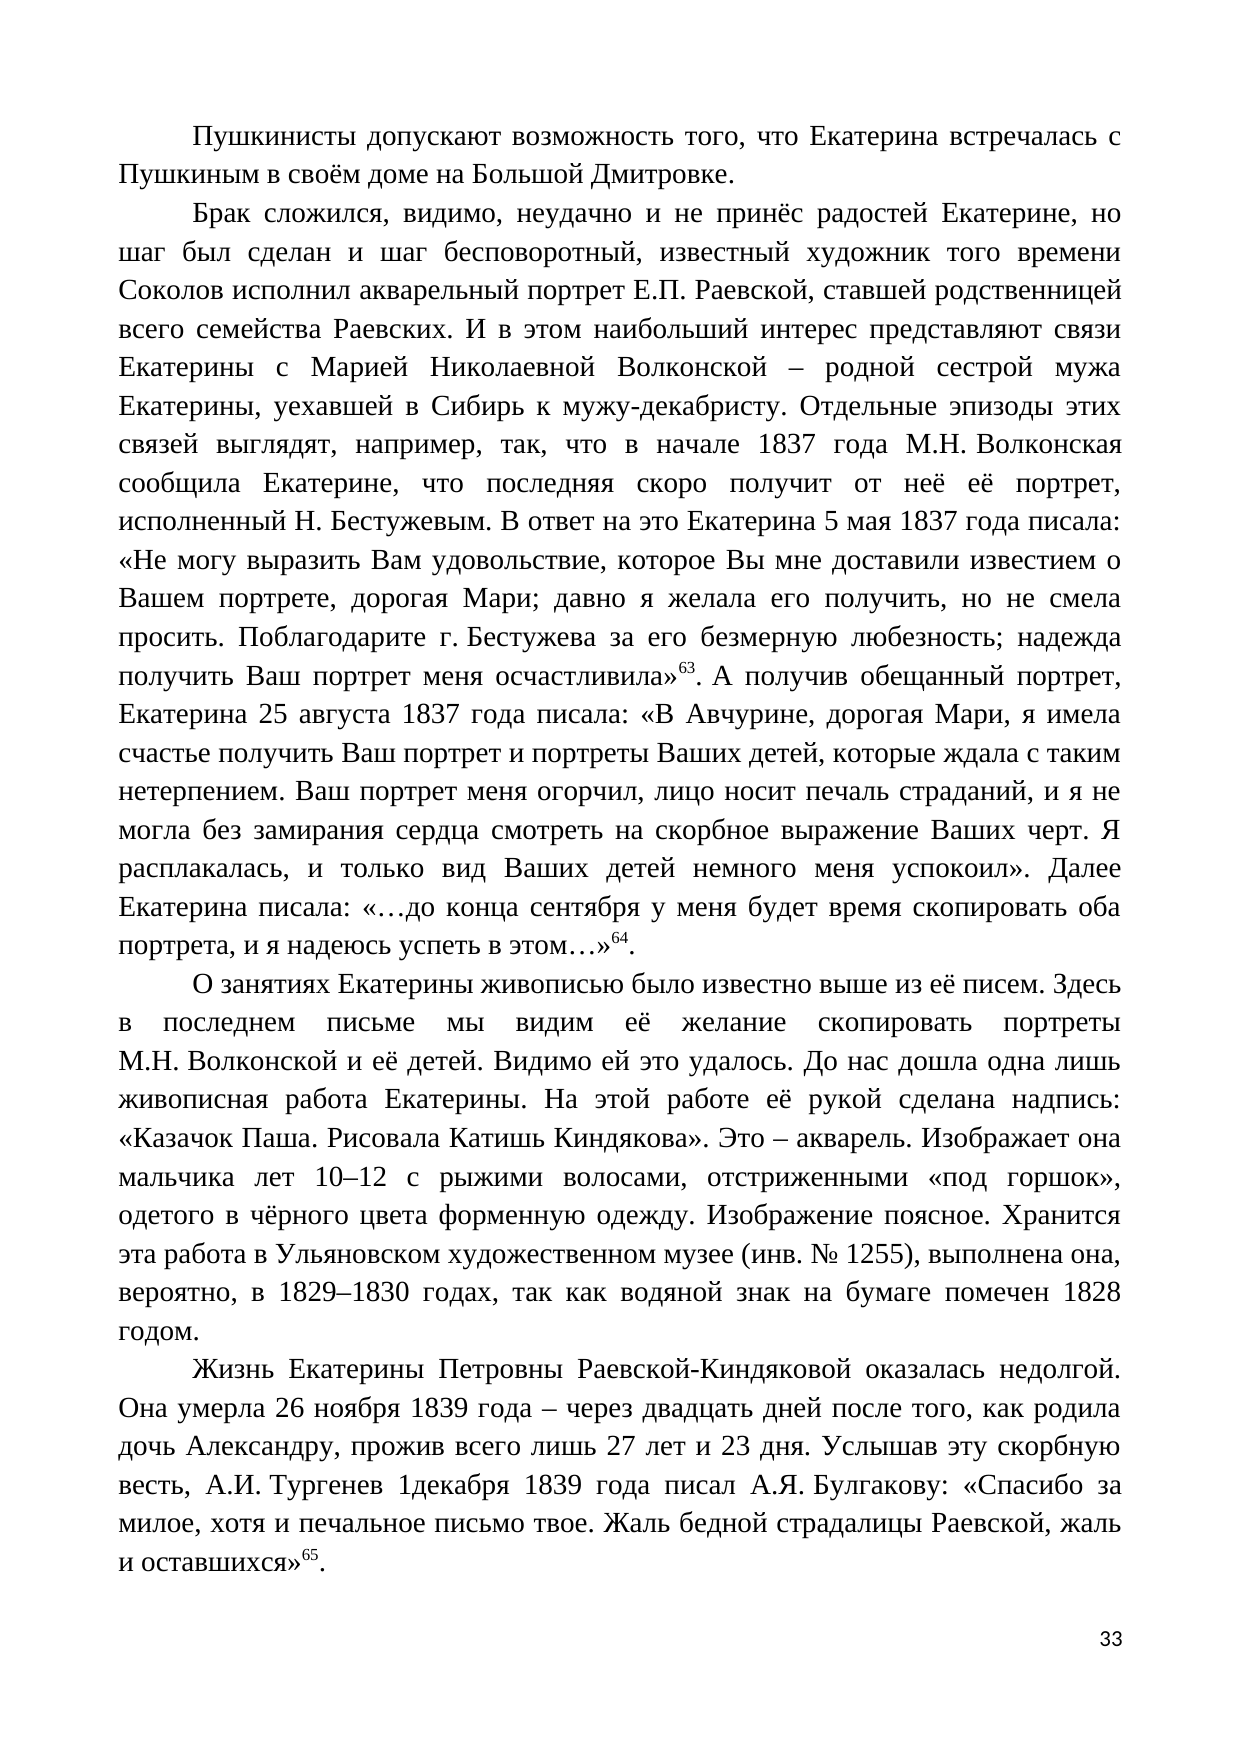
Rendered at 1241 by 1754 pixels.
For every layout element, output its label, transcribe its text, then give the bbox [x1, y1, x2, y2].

text Жизнь Екатерины Петровны Раевской-Киндяковой оказалась недолгой. Она умерла 26 ноября 1839 года – через двадцать дней после того, как родила дочь Александру, прожив всего лишь 27 лет и 23 дня. Услышав эту скорбную весть, А.И. Тургенев 1декабря 1839 года писал А.Я. Булгакову: «Спасибо за милое, хотя и печальное письмо твое. Жаль бедной страдалицы Раевской, жаль и оставшихся»65. [118, 1351, 1122, 1578]
text Пушкинисты допускают возможность того, что Екатерина встречалась с Пушкиным в своём доме на Большой Дмитровке. [118, 118, 1122, 190]
text Брак сложился, видимо, неудачно и не принёс радостей Екатерине, но шаг был сделан и шаг бесповоротный, известный художник того времени Соколов исполнил акварельный портрет Е.П. Раевской, ставшей родственницей всего семейства Раевских. И в этом наибольший интерес представляют связи Екатерины с Марией Николаевной Волконской – родной сестрой мужа Екатерины, уехавшей в Сибирь к мужу-декабристу. Отдельные эпизоды этих связей выглядят, например, так, что в начале 1837 года М.Н. Волконская сообщила Екатерине, что последняя скоро получит от неё её портрет, исполненный Н. Бестужевым. В ответ на это Екатерина 5 мая 1837 года писала: «Не могу выразить Вам удовольствие, которое Вы мне доставили известием о Вашем портрете, дорогая Мари; давно я желала его получить, но не смела просить. Поблагодарите г. Бестужева за его безмерную любезность; надежда получить Ваш портрет меня осчастливила»63. А получив обещанный портрет, Екатерина 25 августа 1837 года писала: «В Авчурине, дорогая Мари, я имела счастье получить Ваш портрет и портреты Ваших детей, которые ждала с таким нетерпением. Ваш портрет меня огорчил, лицо носит печаль страданий, и я не могла без замирания сердца смотреть на скорбное выражение Ваших черт. Я расплакалась, и только вид Ваших детей немного меня успокоил». Далее Екатерина писала: «…до конца сентября у меня будет время скопировать оба портрета, и я надеюсь успеть в этом…»64. [118, 195, 1122, 961]
text О занятиях Екатерины живописью было известно выше из её писем. Здесь в последнем письме мы видим её желание скопировать портреты М.Н. Волконской и её детей. Видимо ей это удалось. До нас дошла одна лишь живописная работа Екатерины. На этой работе её рукой сделана надпись: «Казачок Паша. Рисовала Катишь Киндякова». Это – акварель. Изображает она мальчика лет 10–12 с рыжими волосами, отстриженными «под горшок», одетого в чёрного цвета форменную одежду. Изображение поясное. Хранится эта работа в Ульяновском художественном музее (инв. № 1255), выполнена она, вероятно, в 1829–1830 годах, так как водяной знак на бумаге помечен 1828 годом. [118, 966, 1122, 1346]
